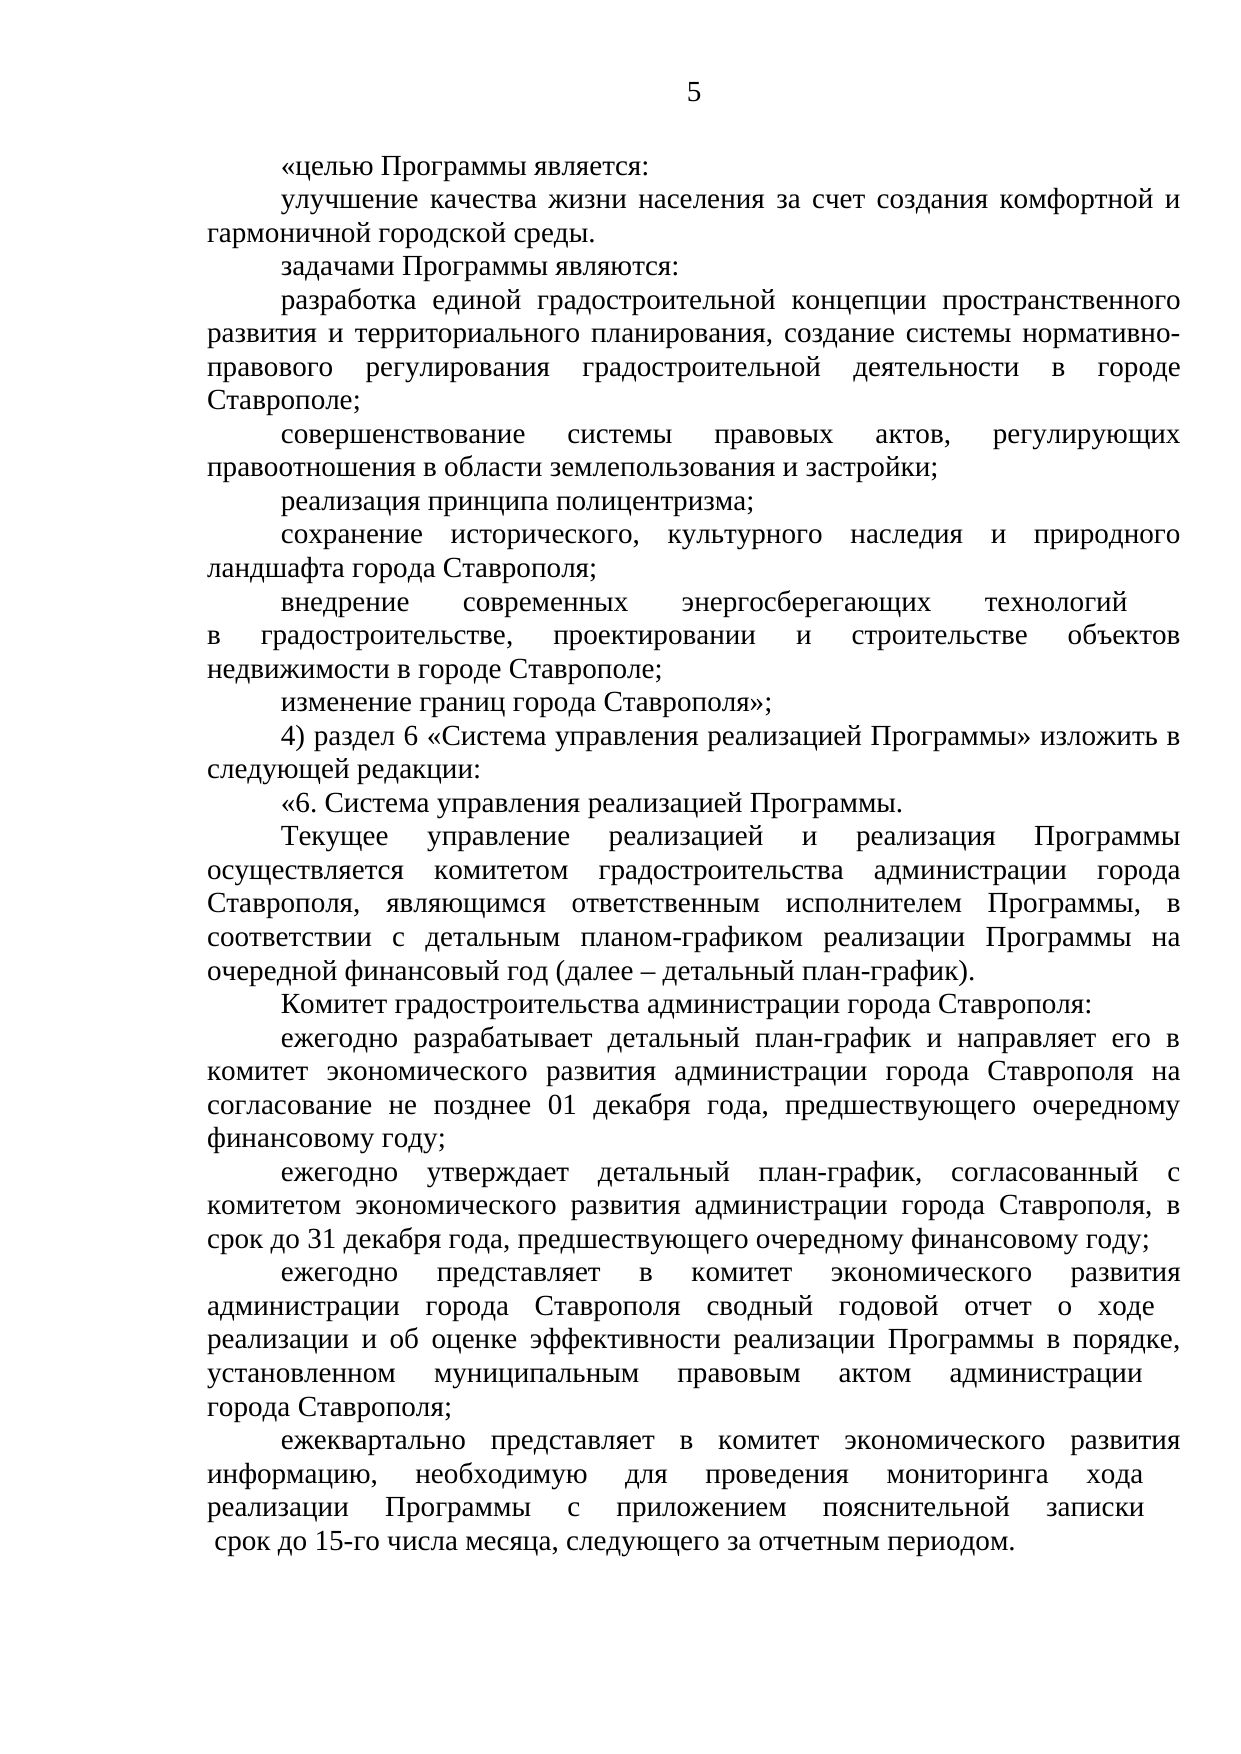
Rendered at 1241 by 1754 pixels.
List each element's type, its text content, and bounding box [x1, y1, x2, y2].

text 4) раздел 6 «Система управления реализацией Программы» изложить в следующей редакции: [207, 718, 1181, 785]
text внедрение современных энергосберегающих технологий в градостроительстве, проектировании и строительстве объектов недвижимости в городе Ставрополе; [207, 584, 1181, 684]
text задачами Программы являются: [207, 248, 1181, 282]
text изменение границ города Ставрополя»; [207, 684, 1181, 718]
text ежегодно представляет в комитет экономического развития администрации города Ставрополя сводный годовой отчет о ходе реализации и об оценке эффективности реализации Программы в порядке, установленном муниципальным правовым актом администрации города Ставрополя; [207, 1254, 1181, 1422]
text совершенствование системы правовых актов, регулирующих правоотношения в области землепользования и застройки; [207, 416, 1181, 483]
text «6. Система управления реализацией Программы. [207, 785, 1181, 818]
text сохранение исторического, культурного наследия и природного ландшафта города Ставрополя; [207, 517, 1181, 584]
text улучшение качества жизни населения за счет создания комфортной и гармоничной городской среды. [207, 181, 1181, 248]
text ежегодно разрабатывает детальный план-график и направляет его в комитет экономического развития администрации города Ставрополя на согласование не позднее 01 декабря года, предшествующего очередному финансовому году; [207, 1020, 1181, 1154]
text Текущее управление реализацией и реализация Программы осуществляется комитетом градостроительства администрации города Ставрополя, являющимся ответственным исполнителем Программы, в соответствии с детальным планом-графиком реализации Программы на очередной финансовый год (далее – детальный план-график). [207, 818, 1181, 986]
text реализация принципа полицентризма; [207, 483, 1181, 517]
text Комитет градостроительства администрации города Ставрополя: [207, 986, 1181, 1020]
text ежеквартально представляет в комитет экономического развития информацию, необходимую для проведения мониторинга хода реализации Программы с приложением пояснительной записки срок до 15-го числа месяца, следующего за отчетным периодом. [207, 1422, 1181, 1556]
text разработка единой градостроительной концепции пространственного развития и территориального планирования, создание системы нормативно-правового регулирования градостроительной деятельности в городе Ставрополе; [207, 282, 1181, 416]
text ежегодно утверждает детальный план-график, согласованный с комитетом экономического развития администрации города Ставрополя, в срок до 31 декабря года, предшествующего очередному финансовому году; [207, 1154, 1181, 1254]
text «целью Программы является: [207, 148, 1181, 181]
